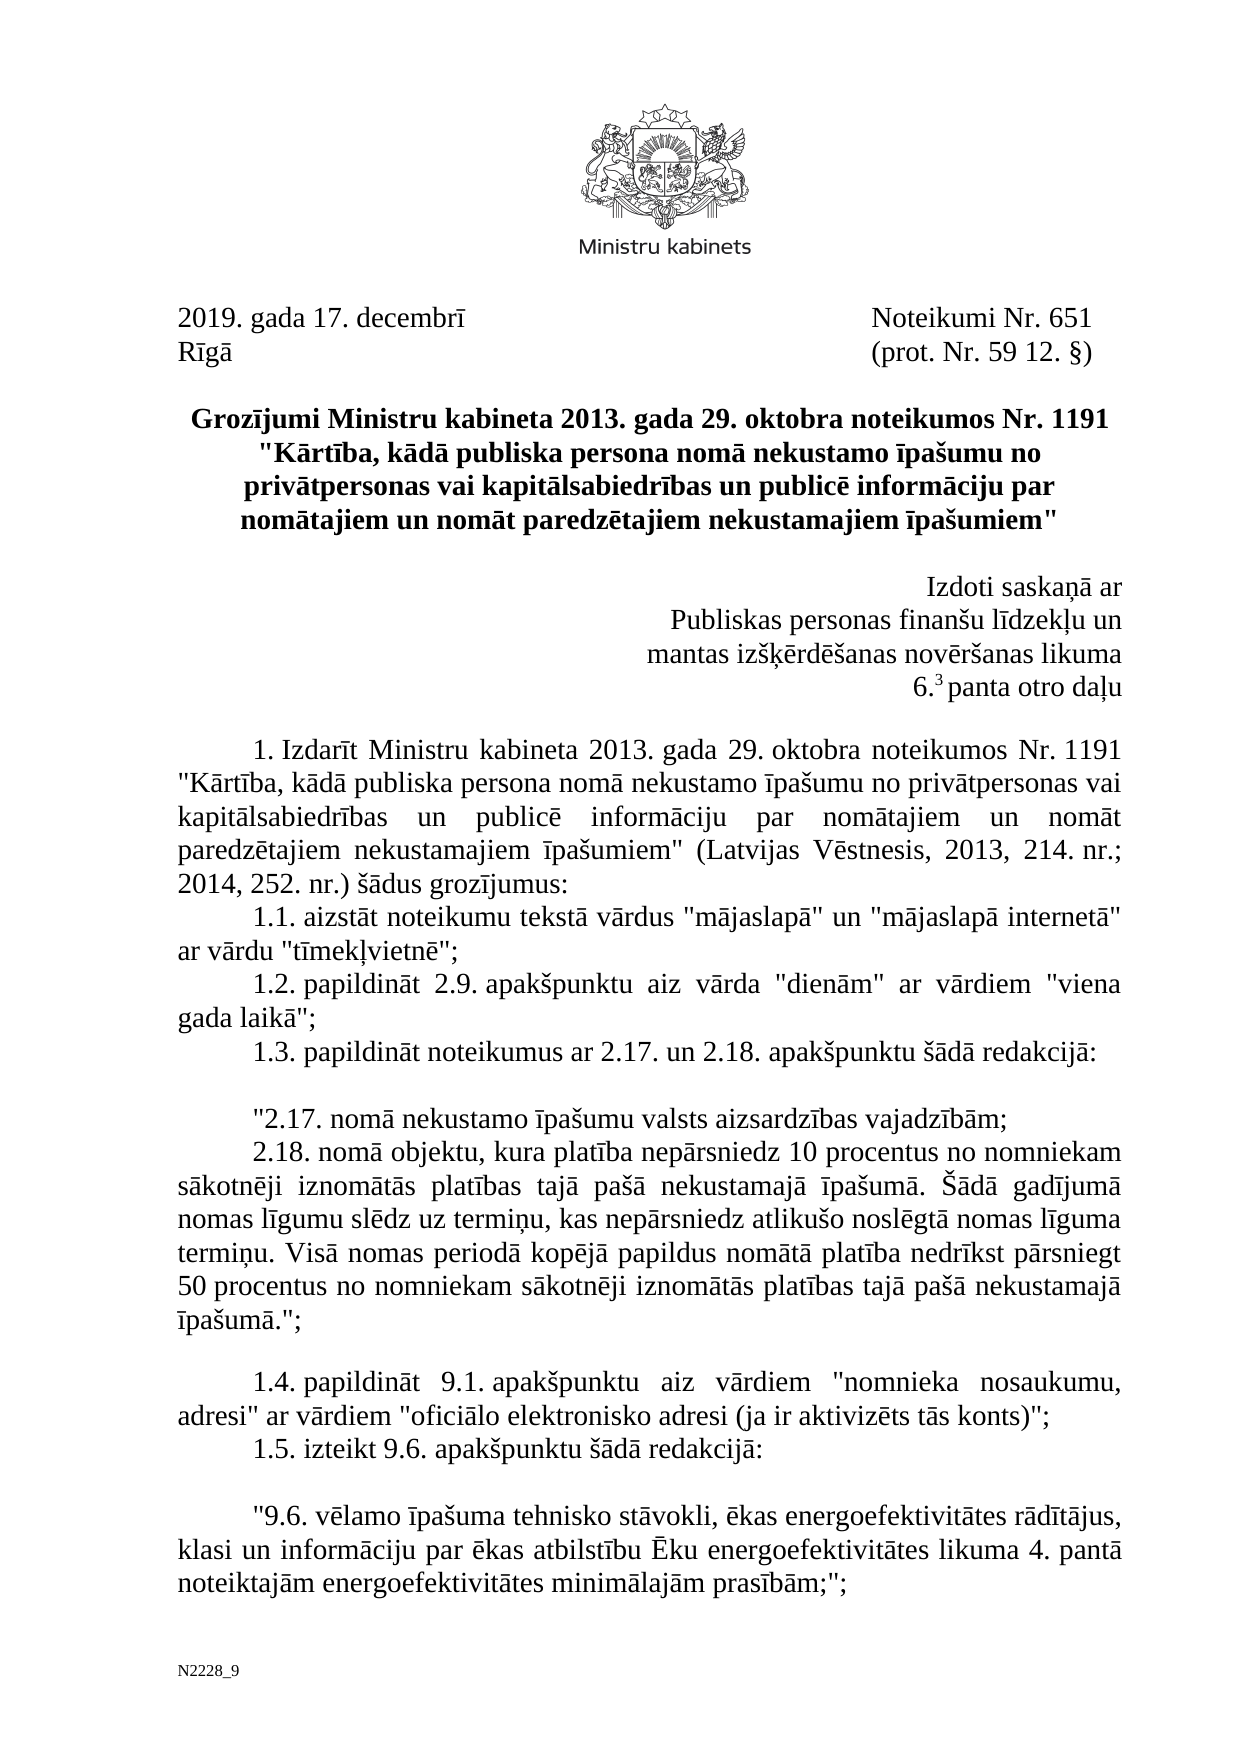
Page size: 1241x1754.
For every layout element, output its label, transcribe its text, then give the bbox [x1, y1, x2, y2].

text Rīgā (prot. Nr. 59 12. §) [177, 334, 1122, 368]
text 2.18. nomā objektu, kura platība nepārsniedz 10 procentus no nomniekam sākotnēji iznomātās platības tajā pašā nekustamajā īpašumā. Šādā gadījumā nomas līgumu slēdz uz termiņu, kas nepārsniedz atlikušo noslēgtā nomas līguma termiņu. Visā nomas periodā kopējā papildus nomātā platība nedrīkst pārsniegt 50 procentus no nomniekam sākotnēji iznomātās platības tajā pašā nekustamajā īpašumā."; [177, 1134, 1122, 1336]
text Izdoti saskaņā ar [532, 569, 1122, 602]
text "2.17. nomā nekustamo īpašumu valsts aizsardzības vajadzībām; [177, 1101, 1122, 1134]
text 2019. gada 17. decembrī Noteikumi Nr. 651 [177, 301, 1122, 334]
text "9.6. vēlamo īpašuma tehnisko stāvokli, ēkas energoefektivitātes rādītājus, klasi un informāciju par ēkas atbilstību Ēku energoefektivitātes likuma 4. pantā noteiktajām energoefektivitātes minimālajām prasībām;"; [177, 1498, 1122, 1599]
text mantas izšķērdēšanas novēršanas likuma [532, 636, 1122, 669]
text 1.3. papildināt noteikumus ar 2.17. un 2.18. apakšpunktu šādā redakcijā: [177, 1034, 1122, 1067]
text 1.4. papildināt 9.1. apakšpunktu aiz vārdiem "nomnieka nosaukumu, adresi" ar vārdiem "oficiālo elektronisko adresi (ja ir aktivizēts tās konts)"; [177, 1364, 1122, 1431]
text Grozījumi Ministru kabineta 2013. gada 29. oktobra noteikumos Nr. 1191 "Kārtība, kādā publiska persona nomā nekustamo īpašumu no privātpersonas vai kapitālsabiedrības un publicē informāciju par nomātajiem un nomāt paredzētajiem nekustamajiem īpašumiem" [177, 401, 1122, 535]
picture [177, 102, 1152, 267]
list 1.1. aizstāt noteikumu tekstā vārdus "mājaslapā" un "mājaslapā internetā" ar vārdu "tīmekļvietnē"; [177, 899, 1122, 967]
text Publiskas personas finanšu līdzekļu un [532, 602, 1122, 636]
text 1. Izdarīt Ministru kabineta 2013. gada 29. oktobra noteikumos Nr. 1191 "Kārtība, kādā publiska persona nomā nekustamo īpašumu no privātpersonas vai kapitālsabiedrības un publicē informāciju par nomātajiem un nomāt paredzētajiem nekustamajiem īpašumiem" (Latvijas Vēstnesis, 2013, 214. nr.; 2014, 252. nr.) šādus grozījumus: [177, 732, 1122, 899]
text 1.2. papildināt 2.9. apakšpunktu aiz vārda "dienām" ar vārdiem "viena gada laikā"; [177, 967, 1122, 1034]
text 6.3 panta otro daļu [532, 669, 1122, 703]
text 1.5. izteikt 9.6. apakšpunktu šādā redakcijā: [177, 1431, 1122, 1465]
